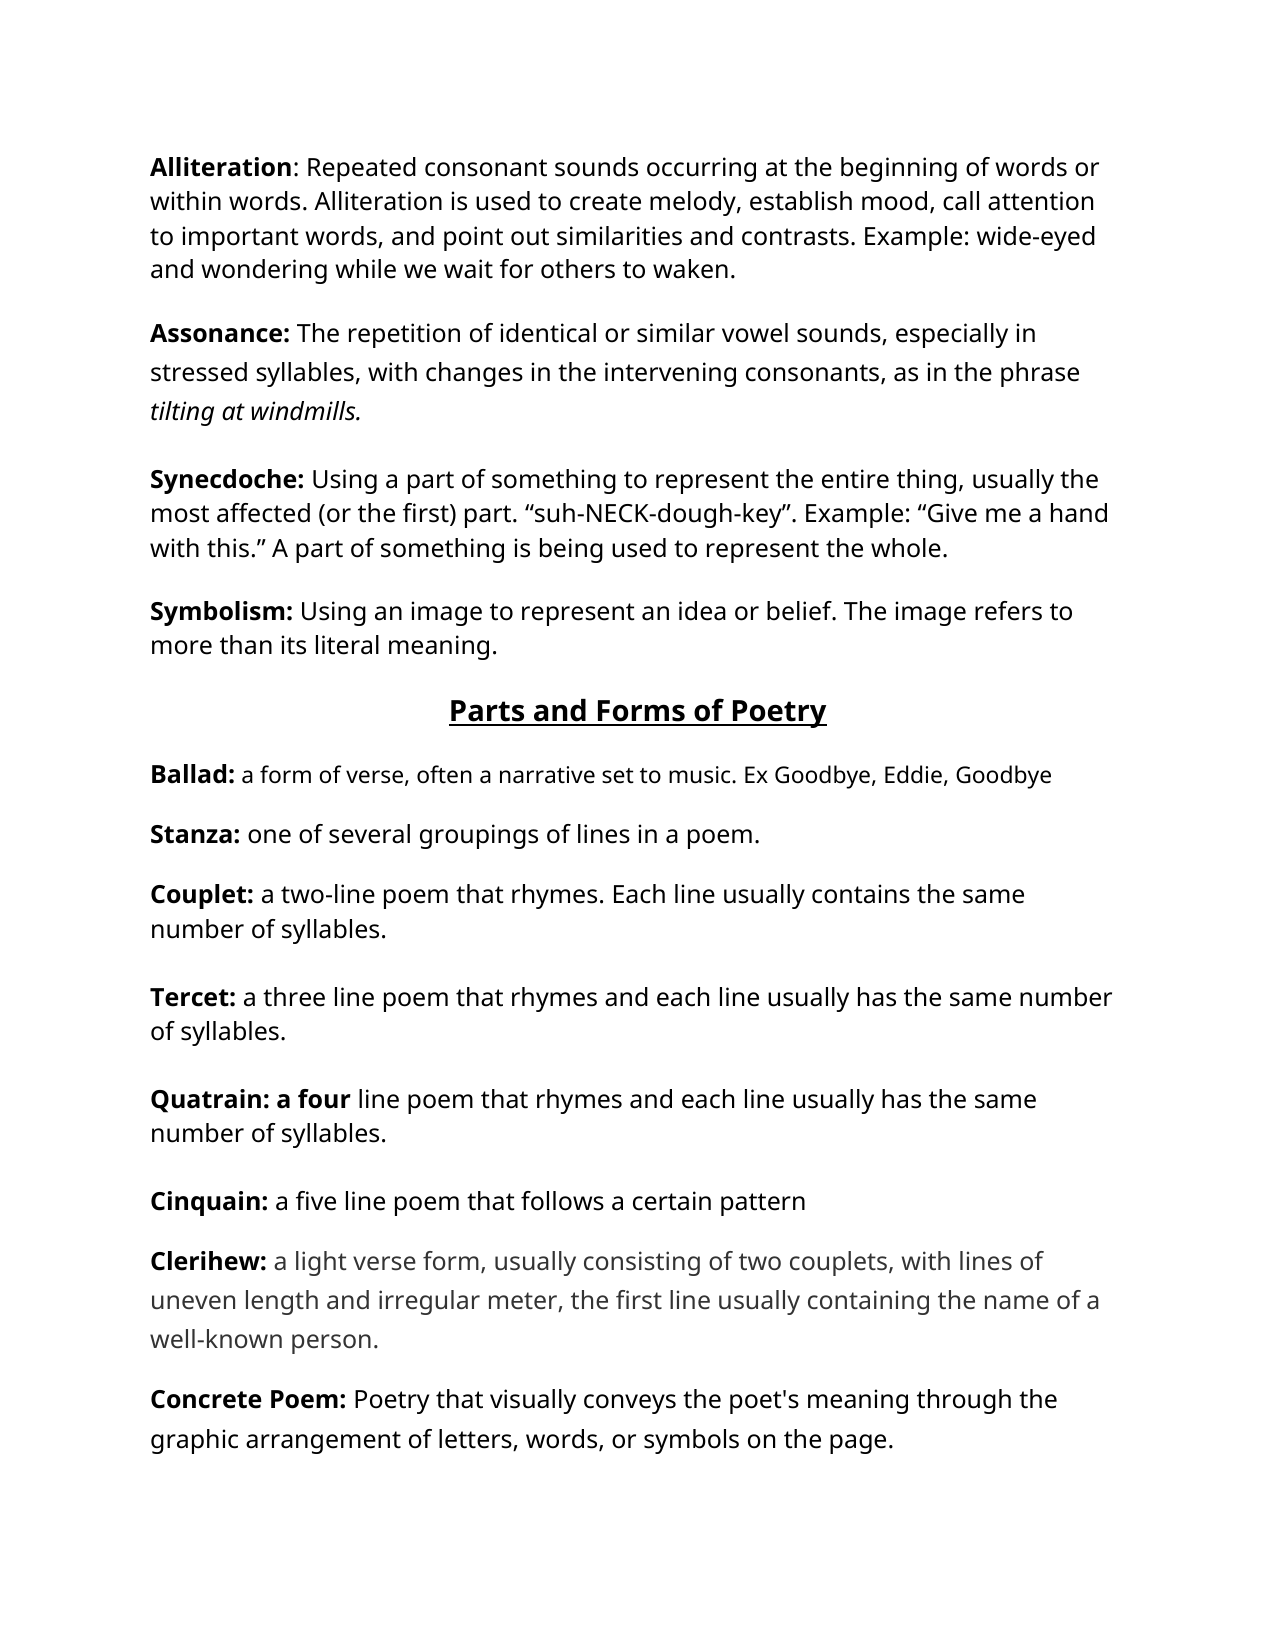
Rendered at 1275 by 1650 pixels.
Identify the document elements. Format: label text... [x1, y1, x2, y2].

text Tercet: a three line poem that rhymes and each line usually has the same number of syllables. [150, 979, 1125, 1047]
text Alliteration: Repeated consonant sounds occurring at the beginning of words or within words. Alliteration is used to create melody, establish mood, call attention to important words, and point out similarities and contrasts. Example: wide-eyed and wondering while we wait for others to waken. [150, 150, 1125, 286]
text Synecdoche: Using a part of something to represent the entire thing, usually the most affected (or the first) part. “suh-NECK-dough-key”. Example: “Give me a hand with this.” A part of something is being used to represent the whole. [150, 462, 1125, 564]
text Couplet: a two-line poem that rhymes. Each line usually contains the same number of syllables. [150, 877, 1125, 945]
text Stanza: one of several groupings of lines in a poem. [150, 817, 1125, 851]
text Assonance: The repetition of identical or similar vowel sounds, especially in stressed syllables, with changes in the intervening consonants, as in the phrase tilting at windmills. [150, 315, 1125, 428]
text Parts and Forms of Poetry [150, 691, 1125, 730]
text Symbolism: Using an image to represent an idea or belief. The image refers to more than its literal meaning. [150, 593, 1125, 662]
text Clerihew: a light verse form, usually consisting of two couplets, with lines of uneven length and irregular meter, the first line usually containing the name of a well-known person. [150, 1244, 1125, 1356]
text Concrete Poem: Poetry that visually conveys the poet's meaning through the graphic arrangement of letters, words, or symbols on the page. [150, 1382, 1125, 1455]
text Quatrain: a four line poem that rhymes and each line usually has the same number of syllables. [150, 1082, 1125, 1150]
text Ballad: a form of verse, often a narrative set to music. Ex Goodbye, Eddie, Goodbye [150, 757, 1125, 791]
text Cinquain: a five line poem that follows a certain pattern [150, 1184, 1125, 1218]
